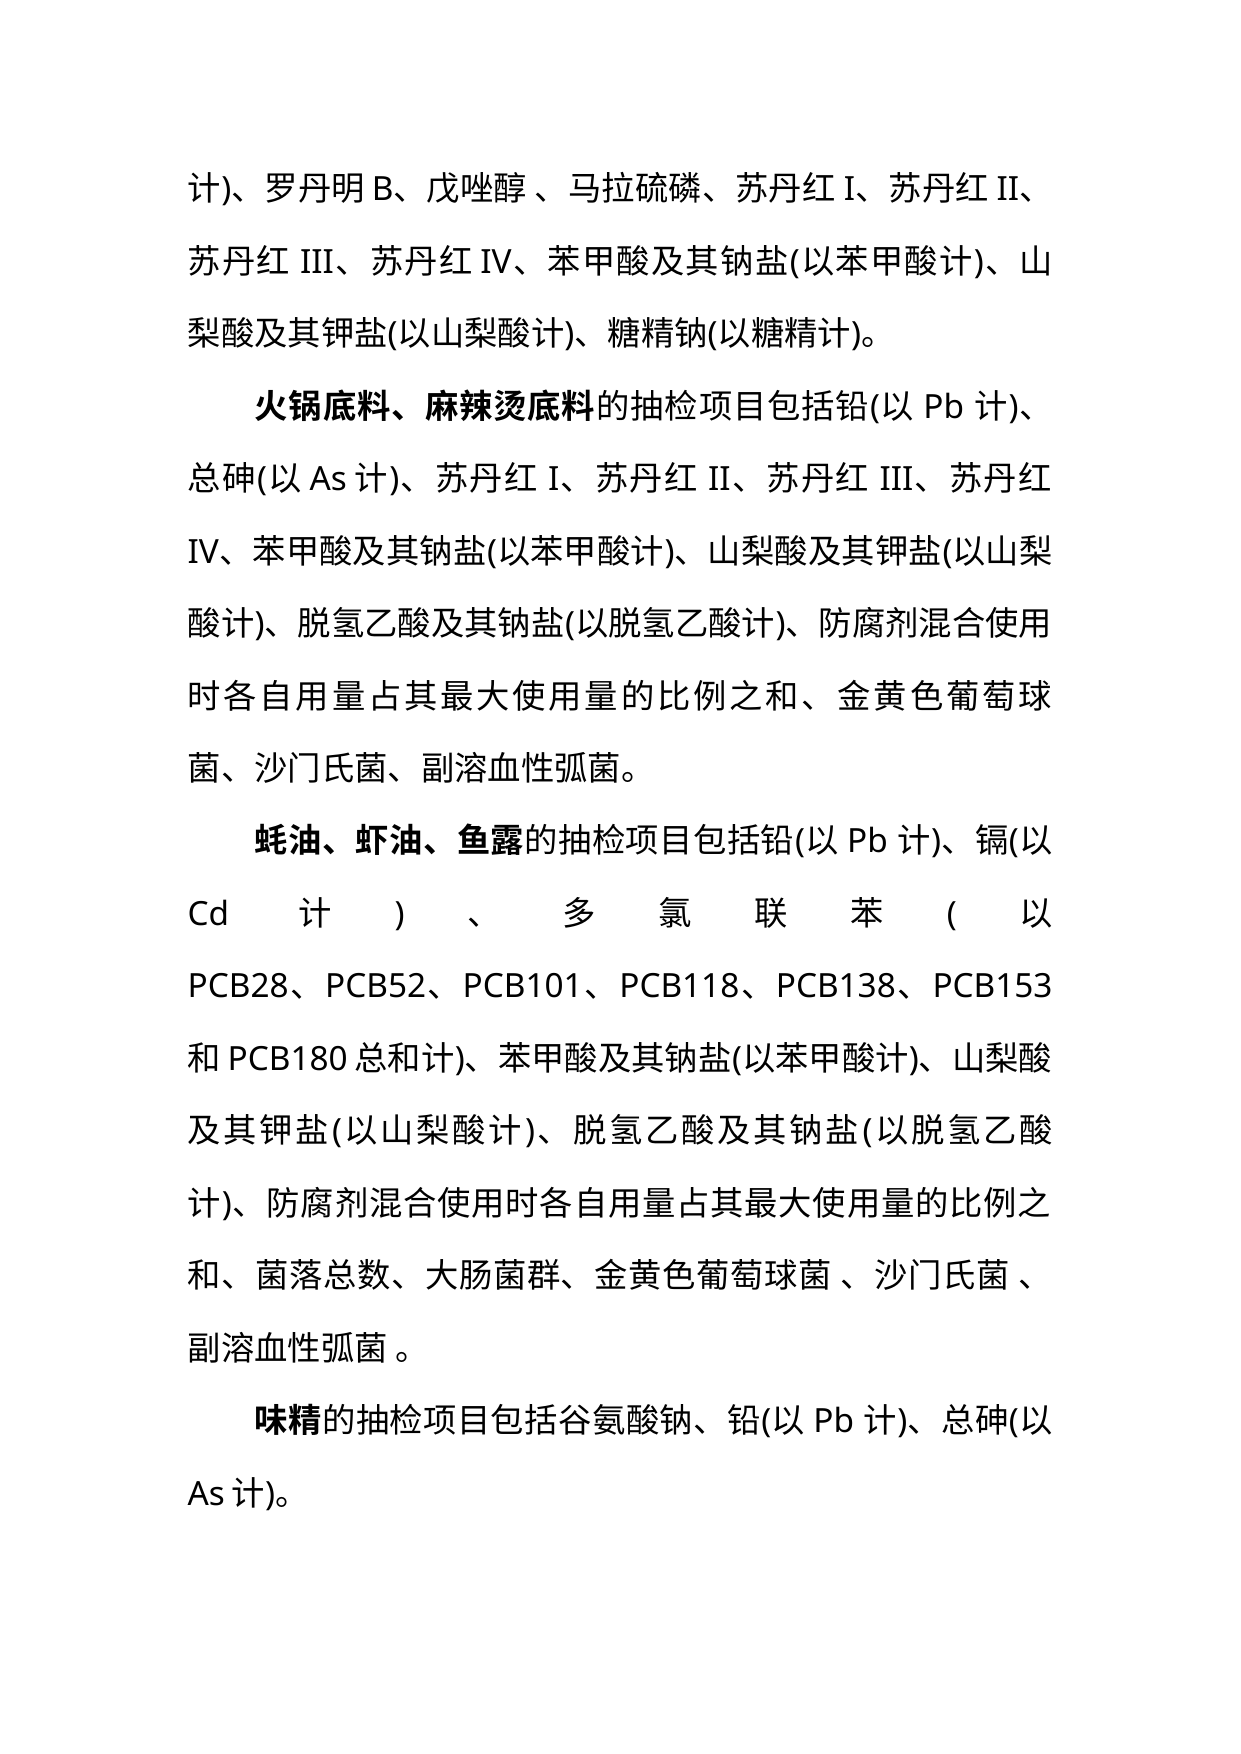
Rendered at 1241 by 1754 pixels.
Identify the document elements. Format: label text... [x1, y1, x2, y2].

text 火锅底料、麻辣烫底料的抽检项目包括铅(以 Pb 计)、总砷(以As计)、苏丹红 I、苏丹红 II、苏丹红 III、苏丹红 IV、苯甲酸及其钠盐(以苯甲酸计)、山梨酸及其钾盐(以山梨酸计)、脱氢乙酸及其钠盐(以脱氢乙酸计)、防腐剂混合使用时各自用量占其最大使用量的比例之和、金黄色葡萄球菌、沙门氏菌、副溶血性弧菌。 [187, 379, 1053, 790]
text 味精的抽检项目包括谷氨酸钠、铅(以 Pb 计)、总砷(以As计)。 [187, 1394, 1053, 1515]
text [187, 162, 1053, 355]
text 蚝油、虾油、鱼露的抽检项目包括铅(以 Pb 计)、镉(以Cd计)、多氯联苯(以PCB28、PCB52、PCB101、PCB118、PCB138、PCB153和PCB180总和计)、苯甲酸及其钠盐(以苯甲酸计)、山梨酸及其钾盐(以山梨酸计)、脱氢乙酸及其钠盐(以脱氢乙酸计)、防腐剂混合使用时各自用量占其最大使用量的比例之和、菌落总数、大肠菌群、金黄色葡萄球菌 、沙门氏菌 、副溶血性弧菌 。 [187, 814, 1053, 1370]
